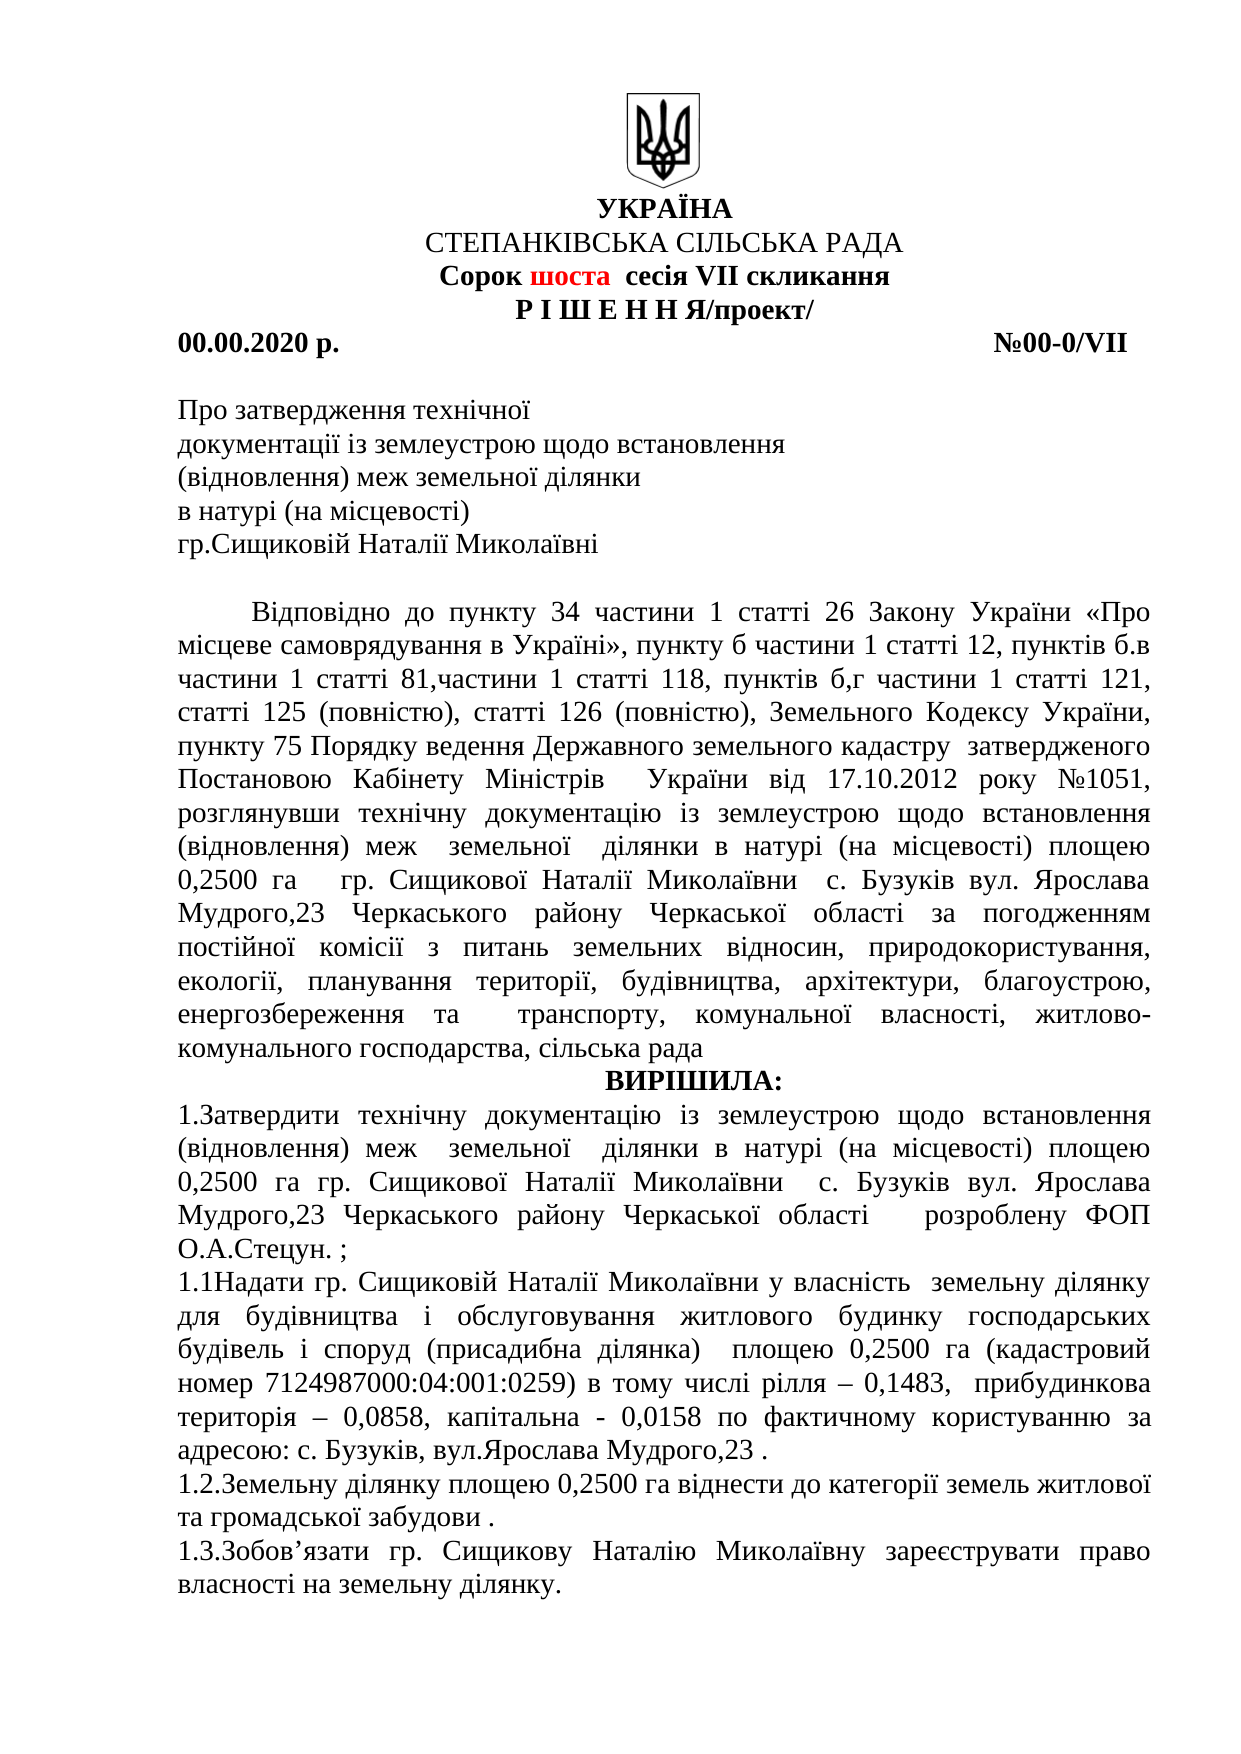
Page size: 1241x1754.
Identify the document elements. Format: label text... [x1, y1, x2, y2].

text Р І Ш Е Н Н Я/проект/ [177, 292, 1152, 325]
text Сорок шоста сесія VІІ скликання [177, 258, 1152, 292]
text документації із землеустрою щодо встановлення [121, 426, 1107, 459]
text ВИРІШИЛА: [177, 1063, 1152, 1097]
text 1.1Надати гр. Сищиковій Наталії Миколаївни у власність земельну ділянку для будівництва і обслуговування житлового будинку господарських будівель і споруд (присадибна ділянка) площею 0,2500 га (кадастровий номер 7124987000:04:001:0259) в тому числі рілля – 0,1483, прибудинкова територія – 0,0858, капітальна - 0,0158 по фактичному користуванню за адресою: с. Бузуків, вул.Ярослава Мудрого,23 . [177, 1264, 1152, 1466]
picture [624, 91, 705, 192]
text СТЕПАНКІВСЬКА СІЛЬСЬКА РАДА [177, 225, 1152, 258]
text 1.3.Зобов’язати гр. Сищикову Наталію Миколаївну зареєструвати право власності на земельну ділянку. [177, 1533, 1152, 1600]
text 00.00.2020 р. №00-0/VII [177, 325, 1152, 359]
text (відновлення) меж земельної ділянки [121, 459, 1107, 493]
text УКРАЇНА [177, 191, 1152, 225]
text 1.2.Земельну ділянку площею 0,2500 га віднести до категорії земель житлової та громадської забудови . [177, 1466, 1152, 1533]
text 1.Затвердити технічну документацію із землеустрою щодо встановлення (відновлення) меж земельної ділянки в натурі (на місцевості) площею 0,2500 га гр. Сищикової Наталії Миколаївни с. Бузуків вул. Ярослава Мудрого,23 Черкаського району Черкаської області розроблену ФОП О.А.Стецун. ; [177, 1097, 1152, 1264]
text Про затвердження технічної [177, 392, 1107, 426]
text гр.Сищиковій Наталії Миколаївні [121, 527, 1107, 560]
text Відповідно до пункту 34 частини 1 статті 26 Закону України «Про місцеве самоврядування в Україні», пункту б частини 1 статті 12, пунктів б.в частини 1 статті 81,частини 1 статті 118, пунктів б,г частини 1 статті 121, статті 125 (повністю), статті 126 (повністю), Земельного Кодексу України, пункту 75 Порядку ведення Державного земельного кадастру затвердженого Постановою Кабінету Міністрів України від 17.10.2012 року №1051, розглянувши технічну документацію із землеустрою щодо встановлення (відновлення) меж земельної ділянки в натурі (на місцевості) площею 0,2500 га гр. Сищикової Наталії Миколаївни с. Бузуків вул. Ярослава Мудрого,23 Черкаського району Черкаської області за погодженням постійної комісії з питань земельних відносин, природокористування, екології, планування території, будівництва, архітектури, благоустрою, енергозбереження та транспорту, комунальної власності, житлово-комунального господарства, сільська рада [177, 594, 1152, 1063]
text в натурі (на місцевості) [121, 493, 1107, 527]
